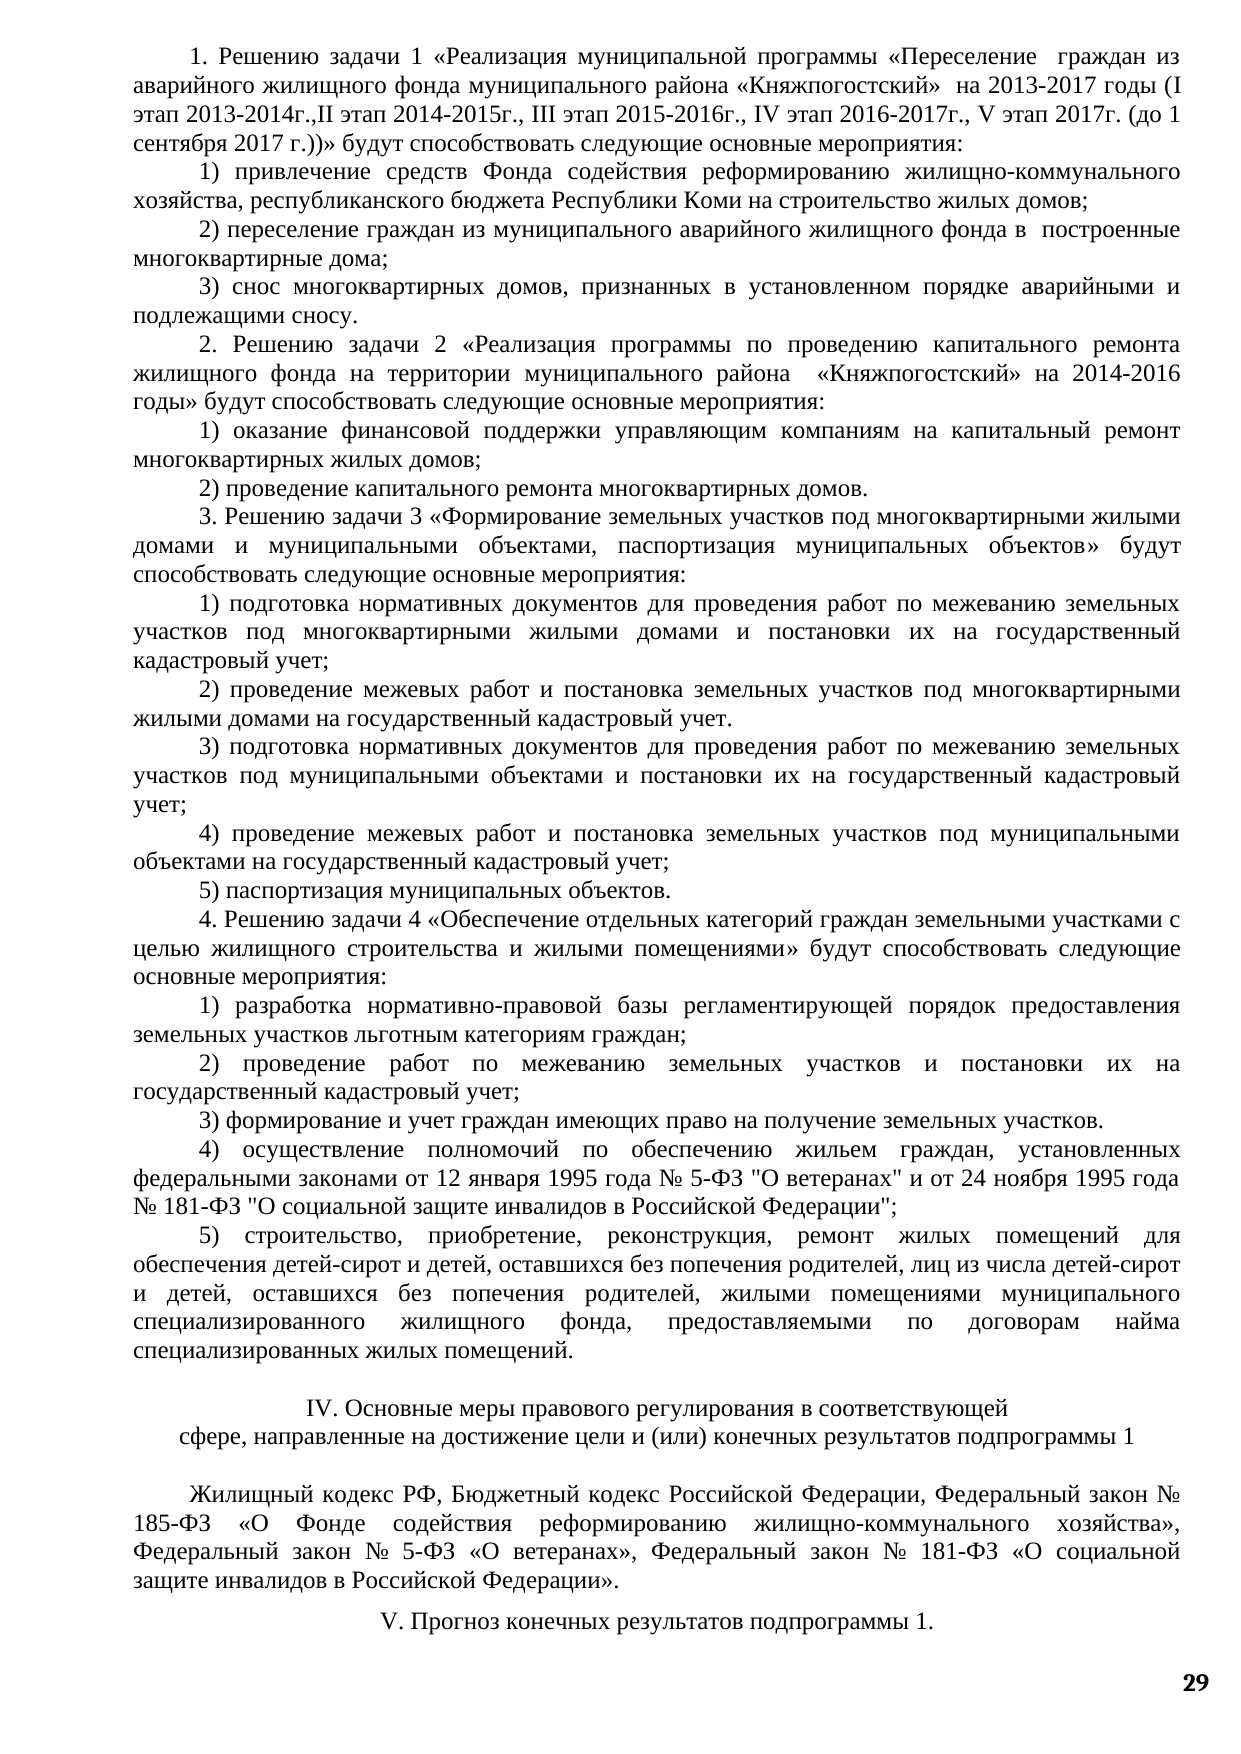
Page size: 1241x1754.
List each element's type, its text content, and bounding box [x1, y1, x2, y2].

text 1. Решению задачи 1 «Реализация муниципальной программы «Переселение граждан из аварийного жилищного фонда муниципального района «Княжпогостский» на 2013-2017 годы (I этап 2013-2014г.,II этап 2014-2015г., III этап 2015-2016г., IV этап 2016-2017г., V этап 2017г. (до 1 сентября .))» будут способствовать следующие основные мероприятия: [133, 41, 1181, 156]
text 2) проведение работ по межеванию земельных участков и постановки их на государственный кадастровый учет; [133, 1048, 1181, 1105]
text 1) привлечение средств Фонда содействия реформированию жилищно-коммунального хозяйства, республиканского бюджета Республики Коми на строительство жилых домов; [133, 156, 1181, 214]
text 2) переселение граждан из муниципального аварийного жилищного фонда в построенные многоквартирные дома; [133, 214, 1181, 271]
text 4) проведение межевых работ и постановка земельных участков под муниципальными объектами на государственный кадастровый учет; [133, 818, 1181, 875]
text 3) подготовка нормативных документов для проведения работ по межеванию земельных участков под муниципальными объектами и постановки их на государственный кадастровый учет; [133, 731, 1181, 818]
text V. Прогноз конечных результатов подпрограммы 1. [133, 1606, 1181, 1635]
text 2) проведение межевых работ и постановка земельных участков под многоквартирными жилыми домами на государственный кадастровый учет. [133, 674, 1181, 731]
text Жилищный кодекс РФ, Бюджетный кодекс Российской Федерации, Федеральный закон № 185-ФЗ «О Фонде содействия реформированию жилищно-коммунального хозяйства», Федеральный закон № 5-ФЗ «О ветеранах», Федеральный закон № 181-ФЗ «О социальной защите инвалидов в Российской Федерации». [133, 1479, 1181, 1594]
text 3) снос многоквартирных домов, признанных в установленном порядке аварийными и подлежащими сносу. [133, 271, 1181, 329]
text сфере, направленные на достижение цели и (или) конечных результатов подпрограммы 1 [133, 1421, 1181, 1450]
text 4. Решению задачи 4 «Обеспечение отдельных категорий граждан земельными участками с целью жилищного строительства и жилыми помещениями» будут способствовать следующие основные мероприятия: [133, 904, 1181, 990]
text 3) формирование и учет граждан имеющих право на получение земельных участков. [133, 1105, 1181, 1134]
text 1) разработка нормативно-правовой базы регламентирующей порядок предоставления земельных участков льготным категориям граждан; [133, 990, 1181, 1048]
text IV. Основные меры правового регулирования в соответствующей [133, 1393, 1181, 1421]
text 1) оказание финансовой поддержки управляющим компаниям на капитальный ремонт многоквартирных жилых домов; [133, 415, 1181, 473]
text 5) строительство, приобретение, реконструкция, ремонт жилых помещений для обеспечения детей-сирот и детей, оставшихся без попечения родителей, лиц из числа детей-сирот и детей, оставшихся без попечения родителей, жилыми помещениями муниципального специализированного жилищного фонда, предоставляемыми по договорам найма специализированных жилых помещений. [133, 1220, 1181, 1364]
text 1) подготовка нормативных документов для проведения работ по межеванию земельных участков под многоквартирными жилыми домами и постановки их на государственный кадастровый учет; [133, 588, 1181, 674]
text 2. Решению задачи 2 «Реализация программы по проведению капитального ремонта жилищного фонда на территории муниципального района «Княжпогостский» на 2014-2016 годы» будут способствовать следующие основные мероприятия: [133, 329, 1181, 415]
text 2) проведение капитального ремонта многоквартирных домов. [133, 473, 1181, 501]
text 4) осуществление полномочий по обеспечению жильем граждан, установленных федеральными законами от 12 января 1995 года № 5-ФЗ "О ветеранах" и от 24 ноября 1995 года № 181-ФЗ "О социальной защите инвалидов в Российской Федерации"; [133, 1134, 1181, 1220]
text 5) паспортизация муниципальных объектов. [133, 875, 1181, 904]
text 3. Решению задачи 3 «Формирование земельных участков под многоквартирными жилыми домами и муниципальными объектами, паспортизация муниципальных объектов» будут способствовать следующие основные мероприятия: [133, 501, 1181, 588]
